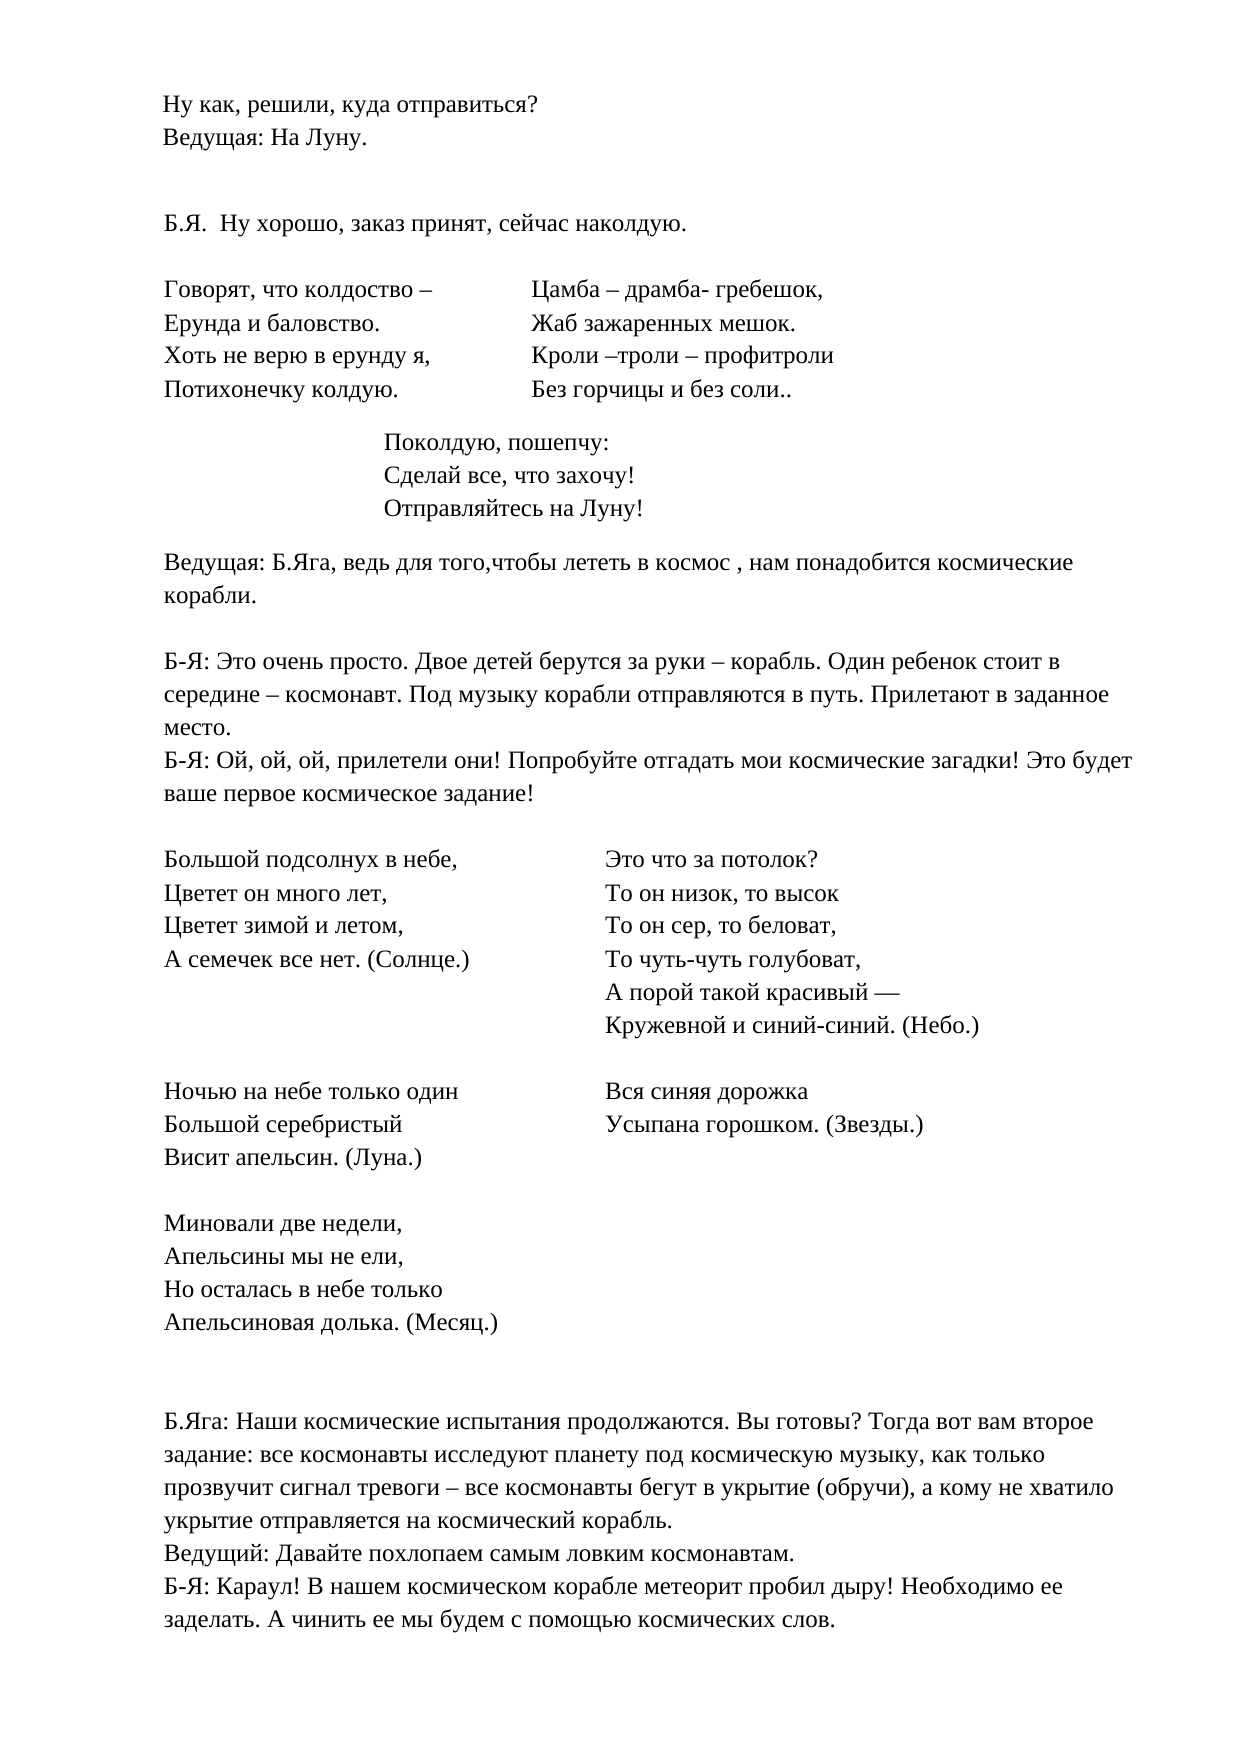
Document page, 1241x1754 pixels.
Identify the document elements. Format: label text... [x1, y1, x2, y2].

list Б-Я: Караул! В нашем космическом корабле метеорит пробил дыру! Необходимо ее заделать. А чинить ее мы будем с помощью космических слов. [164, 1571, 1152, 1633]
list Хоть не верю в ерунду я, Кроли –троли – профитроли [164, 341, 1152, 369]
list Б.Я. Ну хорошо, заказ принят, сейчас наколдую. [164, 208, 1152, 237]
list Б.Яга: Наши космические испытания продолжаются. Вы готовы? Тогда вот вам второе задание: все космонавты исследуют планету под космическую музыку, как только прозвучит сигнал тревоги – все космонавты бегут в укрытие (обручи), а кому не хватило укрытие отправляется на космический корабль. [164, 1406, 1152, 1534]
list А порой такой красивый — [164, 977, 1152, 1005]
list Б-Я: Это очень просто. Двое детей берутся за руки – корабль. Один ребенок стоит в середине – космонавт. Под музыку корабли отправляются в путь. Прилетают в заданное место. [164, 646, 1152, 741]
list Большой подсолнух в небе, Это что за потолок? [164, 844, 1152, 873]
list Ведущая: Б.Яга, ведь для того,чтобы лететь в космос , нам понадобится космические корабли. [164, 547, 1152, 609]
list А семечек все нет. (Солнце.) То чуть-чуть голубоват, [164, 944, 1152, 972]
list Цветет зимой и летом, То он сер, то беловат, [164, 911, 1152, 939]
list Ведущий: Давайте похлопаем самым ловким космонавтам. [164, 1538, 1152, 1567]
list Говорят, что колдоство – Цамба – драмба- гребешок, [164, 274, 1152, 303]
text Поколдую, пошепчу: Сделай все, что захочу! Отправляйтесь на Луну! [384, 427, 1152, 522]
text Ну как, решили, куда отправиться? Ведущая: На Луну. [162, 89, 1152, 150]
list Ерунда и баловство. Жаб зажаренных мешок. [164, 308, 1152, 336]
list Кружевной и синий-синий. (Небо.) [164, 1010, 1152, 1038]
list Но осталась в небе только [164, 1274, 1152, 1303]
list Большой серебристый Усыпана горошком. (Звезды.) [164, 1109, 1152, 1137]
list Апельсиновая долька. (Месяц.) [164, 1307, 1152, 1336]
list Апельсины мы не ели, [164, 1241, 1152, 1269]
list Висит апельсин. (Луна.) [164, 1142, 1152, 1171]
list Миновали две недели, [164, 1208, 1152, 1237]
list Ночью на небе только один Вся синяя дорожка [164, 1076, 1152, 1104]
list Цветет он много лет, То он низок, то высок [164, 878, 1152, 906]
list Потихонечку колдую. Без горчицы и без соли.. [164, 374, 1152, 402]
list Б-Я: Ой, ой, ой, прилетели они! Попробуйте отгадать мои космические загадки! Это будет ваше первое космическое задание! [164, 746, 1152, 807]
